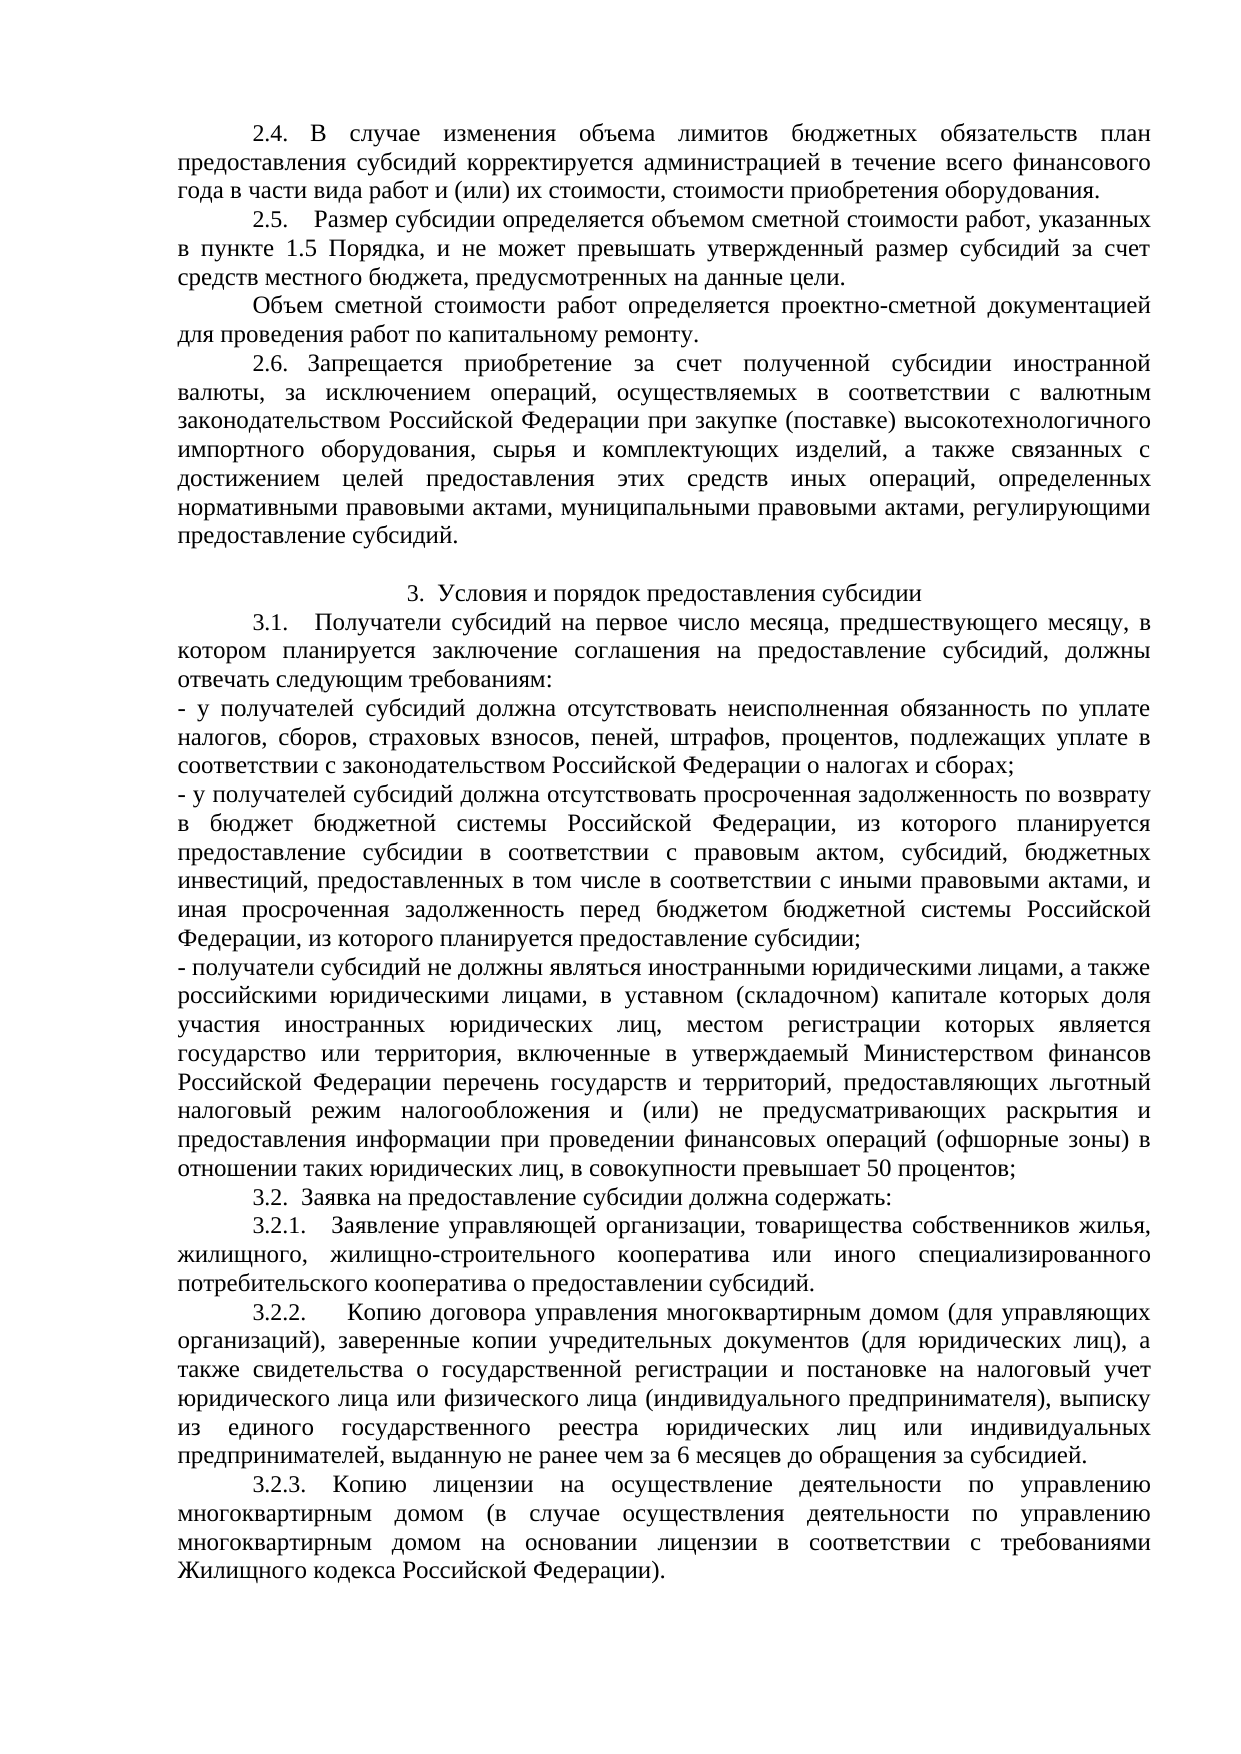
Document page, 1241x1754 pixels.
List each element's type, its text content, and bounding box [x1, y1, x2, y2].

text - у получателей субсидий должна отсутствовать неисполненная обязанность по уплате налогов, сборов, страховых взносов, пеней, штрафов, процентов, подлежащих уплате в соответствии с законодательством Российской Федерации о налогах и сборах; [177, 693, 1152, 779]
list Заявление управляющей организации, товарищества собственников жилья, жилищного, жилищно-строительного кооператива или иного специализированного потребительского кооператива о предоставлении субсидий. [177, 1211, 1152, 1297]
list Копию договора управления многоквартирным домом (для управляющих организаций), заверенные копии учредительных документов (для юридических лиц), а также свидетельства о государственной регистрации и постановке на налоговый учет юридического лица или физического лица (индивидуального предпринимателя), выписку из единого государственного реестра юридических лиц или индивидуальных предпринимателей, выданную не ранее чем за 6 месяцев до обращения за субсидией. [177, 1297, 1152, 1469]
text - получатели субсидий не должны являться иностранными юридическими лицами, а также российскими юридическими лицами, в уставном (складочном) капитале которых доля участия иностранных юридических лиц, местом регистрации которых является государство или территория, включенные в утверждаемый Министерством финансов Российской Федерации перечень государств и территорий, предоставляющих льготный налоговый режим налогообложения и (или) не предусматривающих раскрытия и предоставления информации при проведении финансовых операций (офшорные зоны) в отношении таких юридических лиц, в совокупности превышает 50 процентов; [177, 952, 1152, 1182]
text - у получателей субсидий должна отсутствовать просроченная задолженность по возврату в бюджет бюджетной системы Российской Федерации, из которого планируется предоставление субсидии в соответствии с правовым актом, субсидий, бюджетных инвестиций, предоставленных в том числе в соответствии с иными правовыми актами, и иная просроченная задолженность перед бюджетом бюджетной системы Российской Федерации, из которого планируется предоставление субсидии; [177, 779, 1152, 952]
list Запрещается приобретение за счет полученной субсидии иностранной валюты, за исключением операций, осуществляемых в соответствии с валютным законодательством Российской Федерации при закупке (поставке) высокотехнологичного импортного оборудования, сырья и комплектующих изделий, а также связанных с достижением целей предоставления этих средств иных операций, определенных нормативными правовыми актами, муниципальными правовыми актами, регулирующими предоставление субсидий. [177, 348, 1152, 549]
list Копию лицензии на осуществление деятельности по управлению многоквартирным домом (в случае осуществления деятельности по управлению многоквартирным домом на основании лицензии в соответствии с требованиями Жилищного кодекса Российской Федерации). [177, 1469, 1152, 1584]
list Получатели субсидий на первое число месяца, предшествующего месяцу, в котором планируется заключение соглашения на предоставление субсидий, должны отвечать следующим требованиям: [177, 607, 1152, 693]
list Заявка на предоставление субсидии должна содержать: [177, 1182, 1152, 1211]
list Условия и порядок предоставления субсидии [177, 578, 1152, 607]
list Размер субсидии определяется объемом сметной стоимости работ, указанных в пункте 1.5 Порядка, и не может превышать утвержденный размер субсидий за счет средств местного бюджета, предусмотренных на данные цели. [177, 204, 1152, 291]
list В случае изменения объема лимитов бюджетных обязательств план предоставления субсидий корректируется администрацией в течение всего финансового года в части вида работ и (или) их стоимости, стоимости приобретения оборудования. [177, 118, 1152, 204]
text Объем сметной стоимости работ определяется проектно-сметной документацией для проведения работ по капитальному ремонту. [177, 291, 1152, 348]
